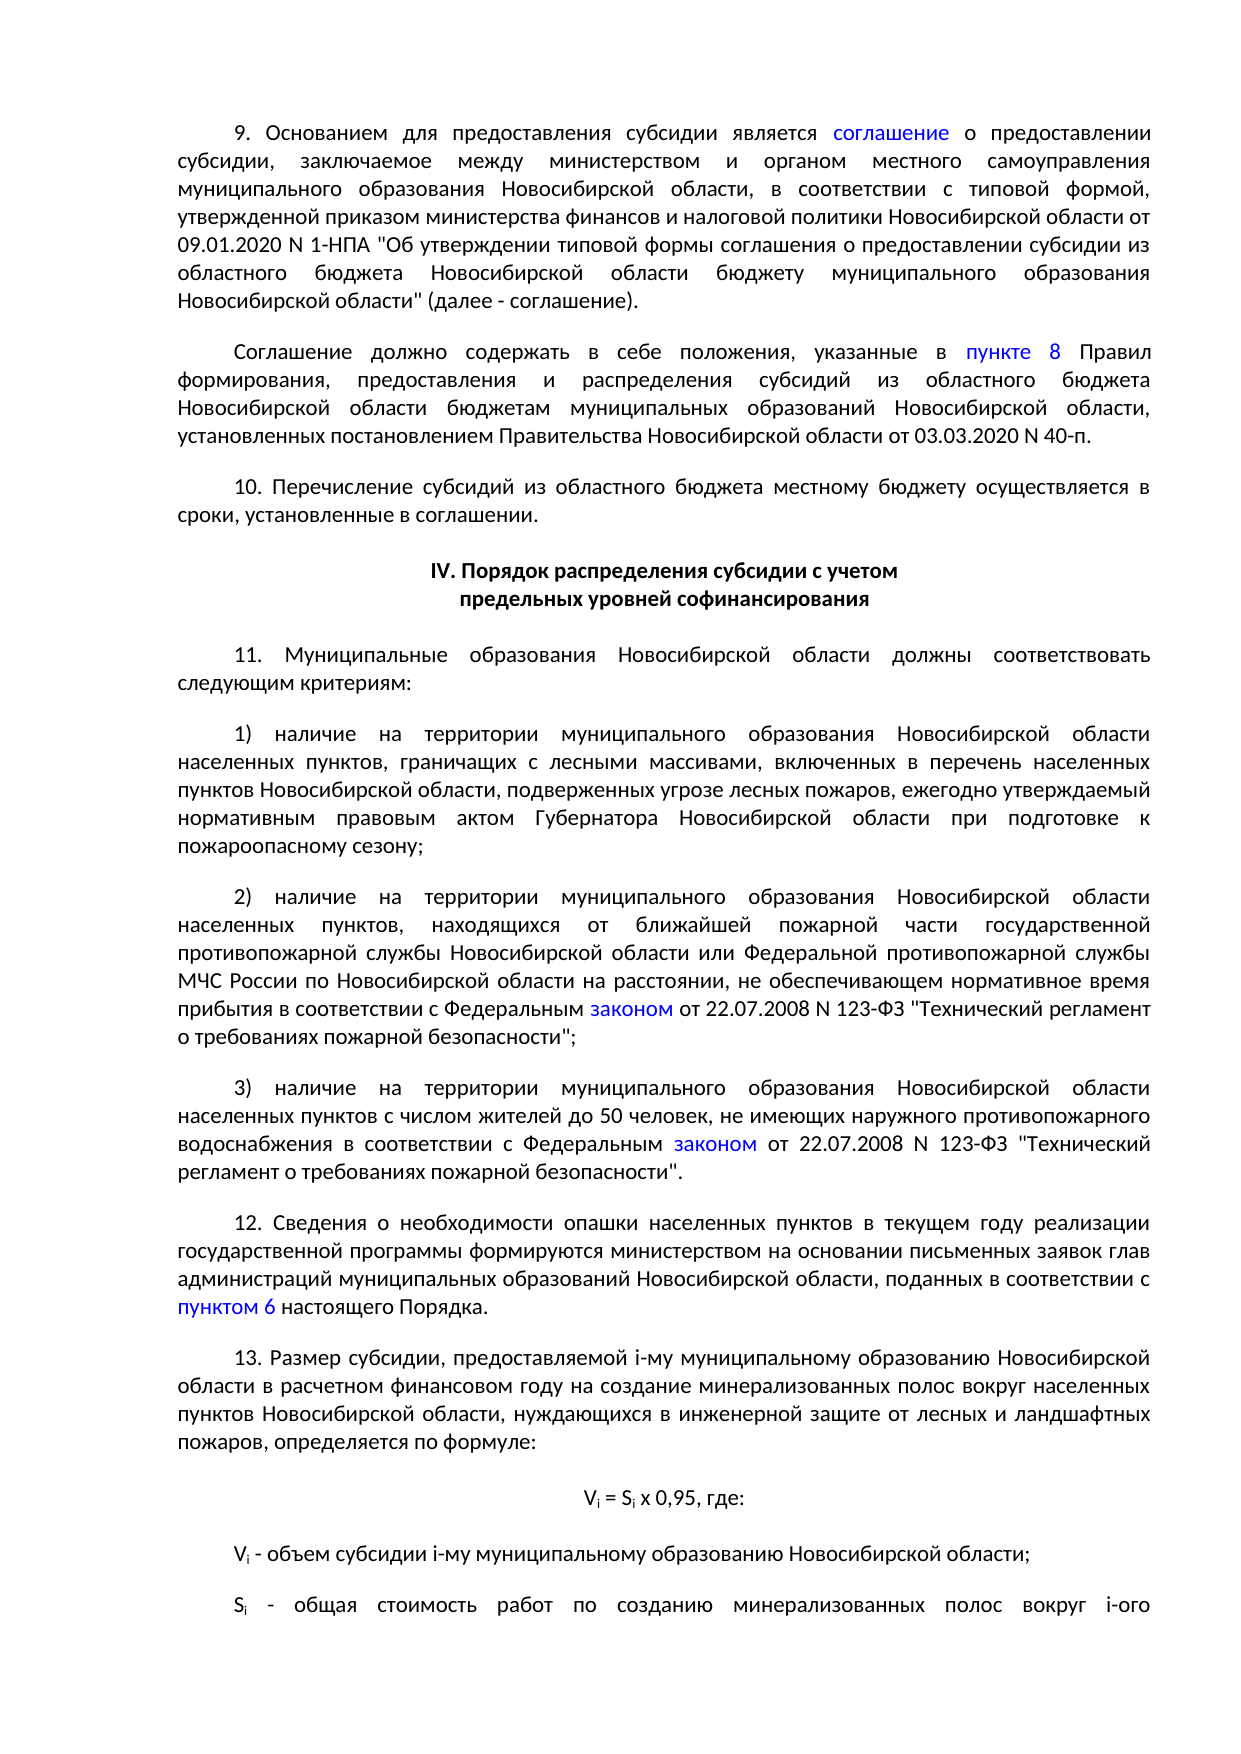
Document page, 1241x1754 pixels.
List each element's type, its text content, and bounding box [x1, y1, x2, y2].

text Vi - объем субсидии i-му муниципальному образованию Новосибирской области; [177, 1539, 1152, 1567]
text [177, 1590, 1152, 1618]
title предельных уровней софинансирования [177, 584, 1152, 612]
text 3) наличие на территории муниципального образования Новосибирской области населенных пунктов с числом жителей до 50 человек, не имеющих наружного противопожарного водоснабжения в соответствии с Федеральным законом от 22.07.2008 N 123-ФЗ "Технический регламент о требованиях пожарной безопасности". [177, 1073, 1152, 1185]
text 13. Размер субсидии, предоставляемой i-му муниципальному образованию Новосибирской области в расчетном финансовом году на создание минерализованных полос вокруг населенных пунктов Новосибирской области, нуждающихся в инженерной защите от лесных и ландшафтных пожаров, определяется по формуле: [177, 1343, 1152, 1455]
text 10. Перечисление субсидий из областного бюджета местному бюджету осуществляется в сроки, установленные в соглашении. [177, 472, 1152, 528]
title IV. Порядок распределения субсидии с учетом [177, 556, 1152, 584]
text Vi = Si x 0,95, где: [177, 1483, 1152, 1511]
text 11. Муниципальные образования Новосибирской области должны соответствовать следующим критериям: [177, 640, 1152, 696]
text 9. Основанием для предоставления субсидии является соглашение о предоставлении субсидии, заключаемое между министерством и органом местного самоуправления муниципального образования Новосибирской области, в соответствии с типовой формой, утвержденной приказом министерства финансов и налоговой политики Новосибирской области от 09.01.2020 N 1-НПА "Об утверждении типовой формы соглашения о предоставлении субсидии из областного бюджета Новосибирской области бюджету муниципального образования Новосибирской области" (далее - соглашение). [177, 118, 1152, 314]
text 2) наличие на территории муниципального образования Новосибирской области населенных пунктов, находящихся от ближайшей пожарной части государственной противопожарной службы Новосибирской области или Федеральной противопожарной службы МЧС России по Новосибирской области на расстоянии, не обеспечивающем нормативное время прибытия в соответствии с Федеральным законом от 22.07.2008 N 123-ФЗ "Технический регламент о требованиях пожарной безопасности"; [177, 882, 1152, 1050]
text Соглашение должно содержать в себе положения, указанные в пункте 8 Правил формирования, предоставления и распределения субсидий из областного бюджета Новосибирской области бюджетам муниципальных образований Новосибирской области, установленных постановлением Правительства Новосибирской области от 03.03.2020 N 40-п. [177, 337, 1152, 449]
text 12. Сведения о необходимости опашки населенных пунктов в текущем году реализации государственной программы формируются министерством на основании письменных заявок глав администраций муниципальных образований Новосибирской области, поданных в соответствии с пунктом 6 настоящего Порядка. [177, 1208, 1152, 1320]
text 1) наличие на территории муниципального образования Новосибирской области населенных пунктов, граничащих с лесными массивами, включенных в перечень населенных пунктов Новосибирской области, подверженных угрозе лесных пожаров, ежегодно утверждаемый нормативным правовым актом Губернатора Новосибирской области при подготовке к пожароопасному сезону; [177, 719, 1152, 859]
